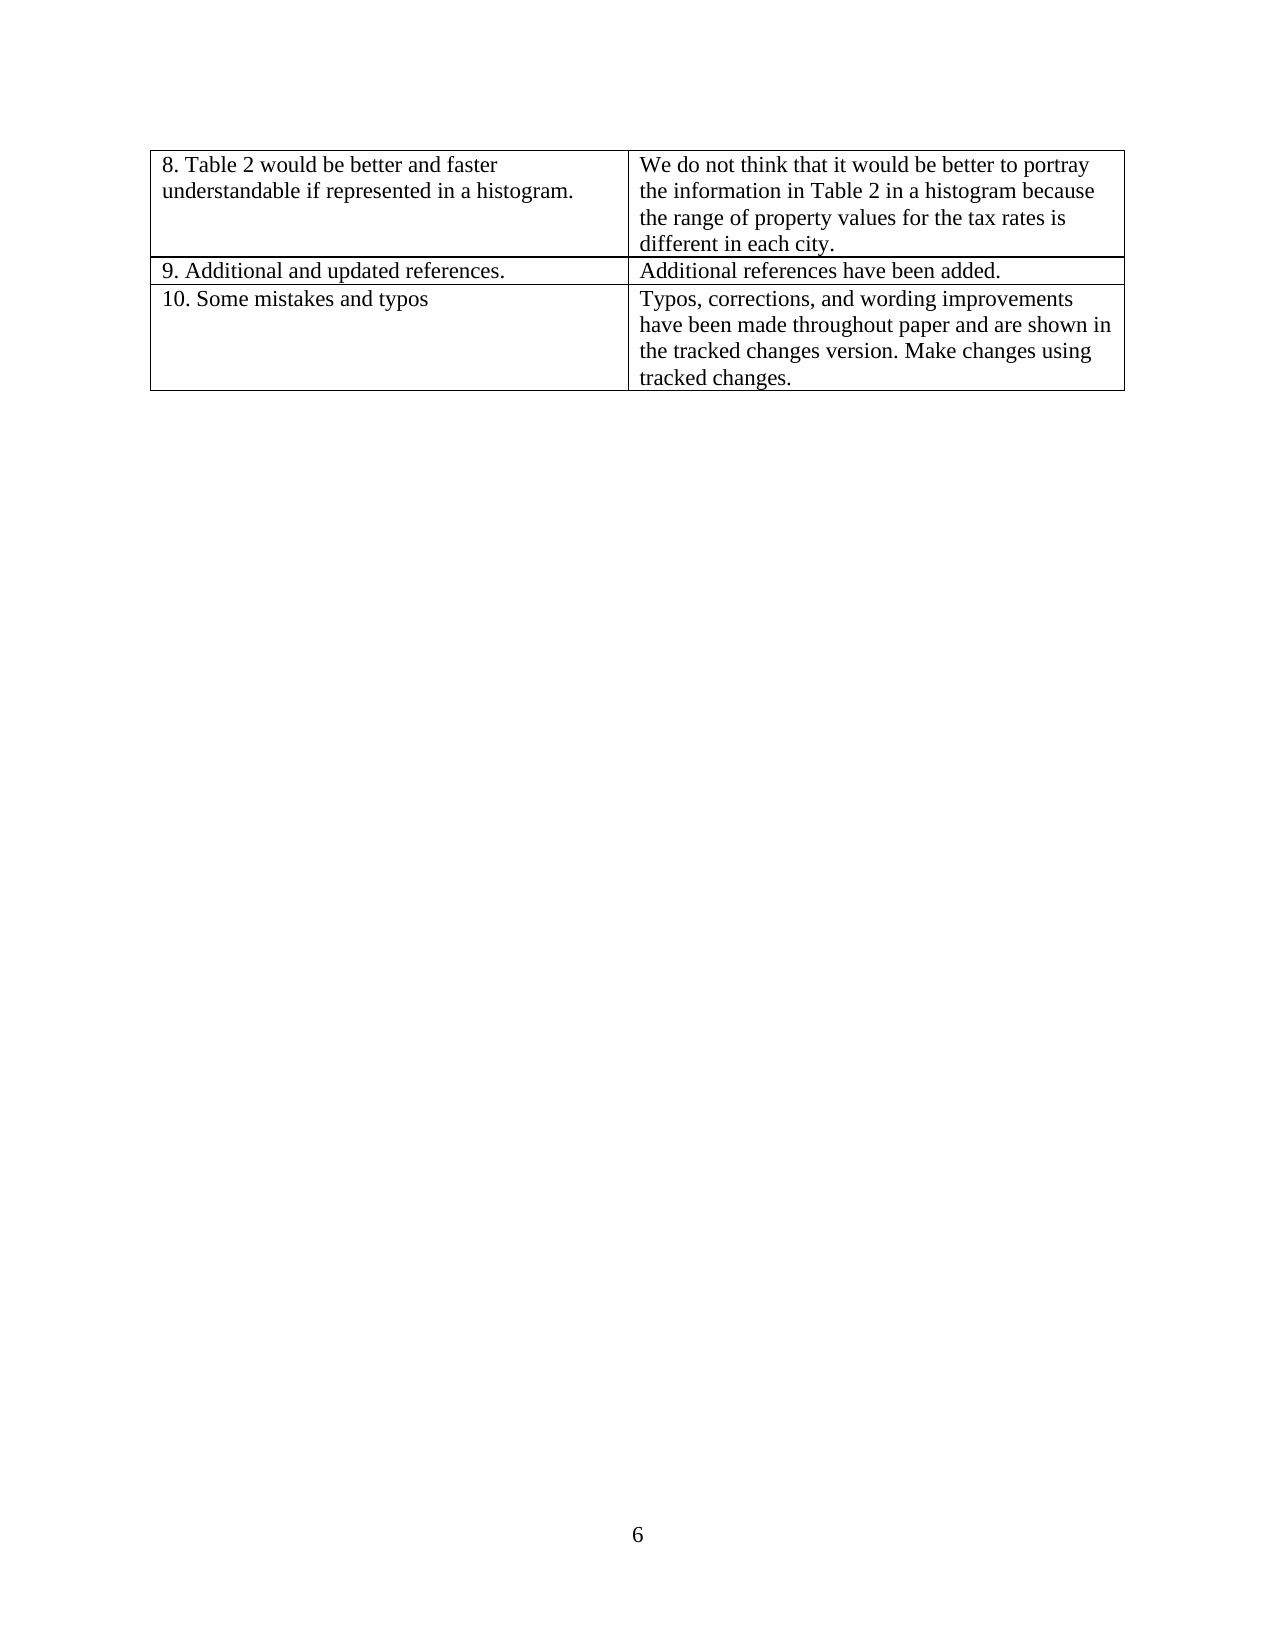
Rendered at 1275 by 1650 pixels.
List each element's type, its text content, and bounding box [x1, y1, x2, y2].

table_cell Typos, corrections, and wording improvements have been made throughout paper and are shown in the tracked changes version. Make changes using tracked changes. [629, 285, 1124, 390]
table_header 8. Table 2 would be better and faster understandable if represented in a histogram. [151, 151, 628, 256]
table_cell 9. Additional and updated references. [151, 258, 628, 284]
table_cell 10. Some mistakes and typos [151, 285, 628, 390]
table_cell Additional references have been added. [629, 258, 1124, 284]
table_header We do not think that it would be better to portray the information in Table 2 in a histogram because the range of property values for the tax rates is different in each city. [629, 151, 1124, 256]
